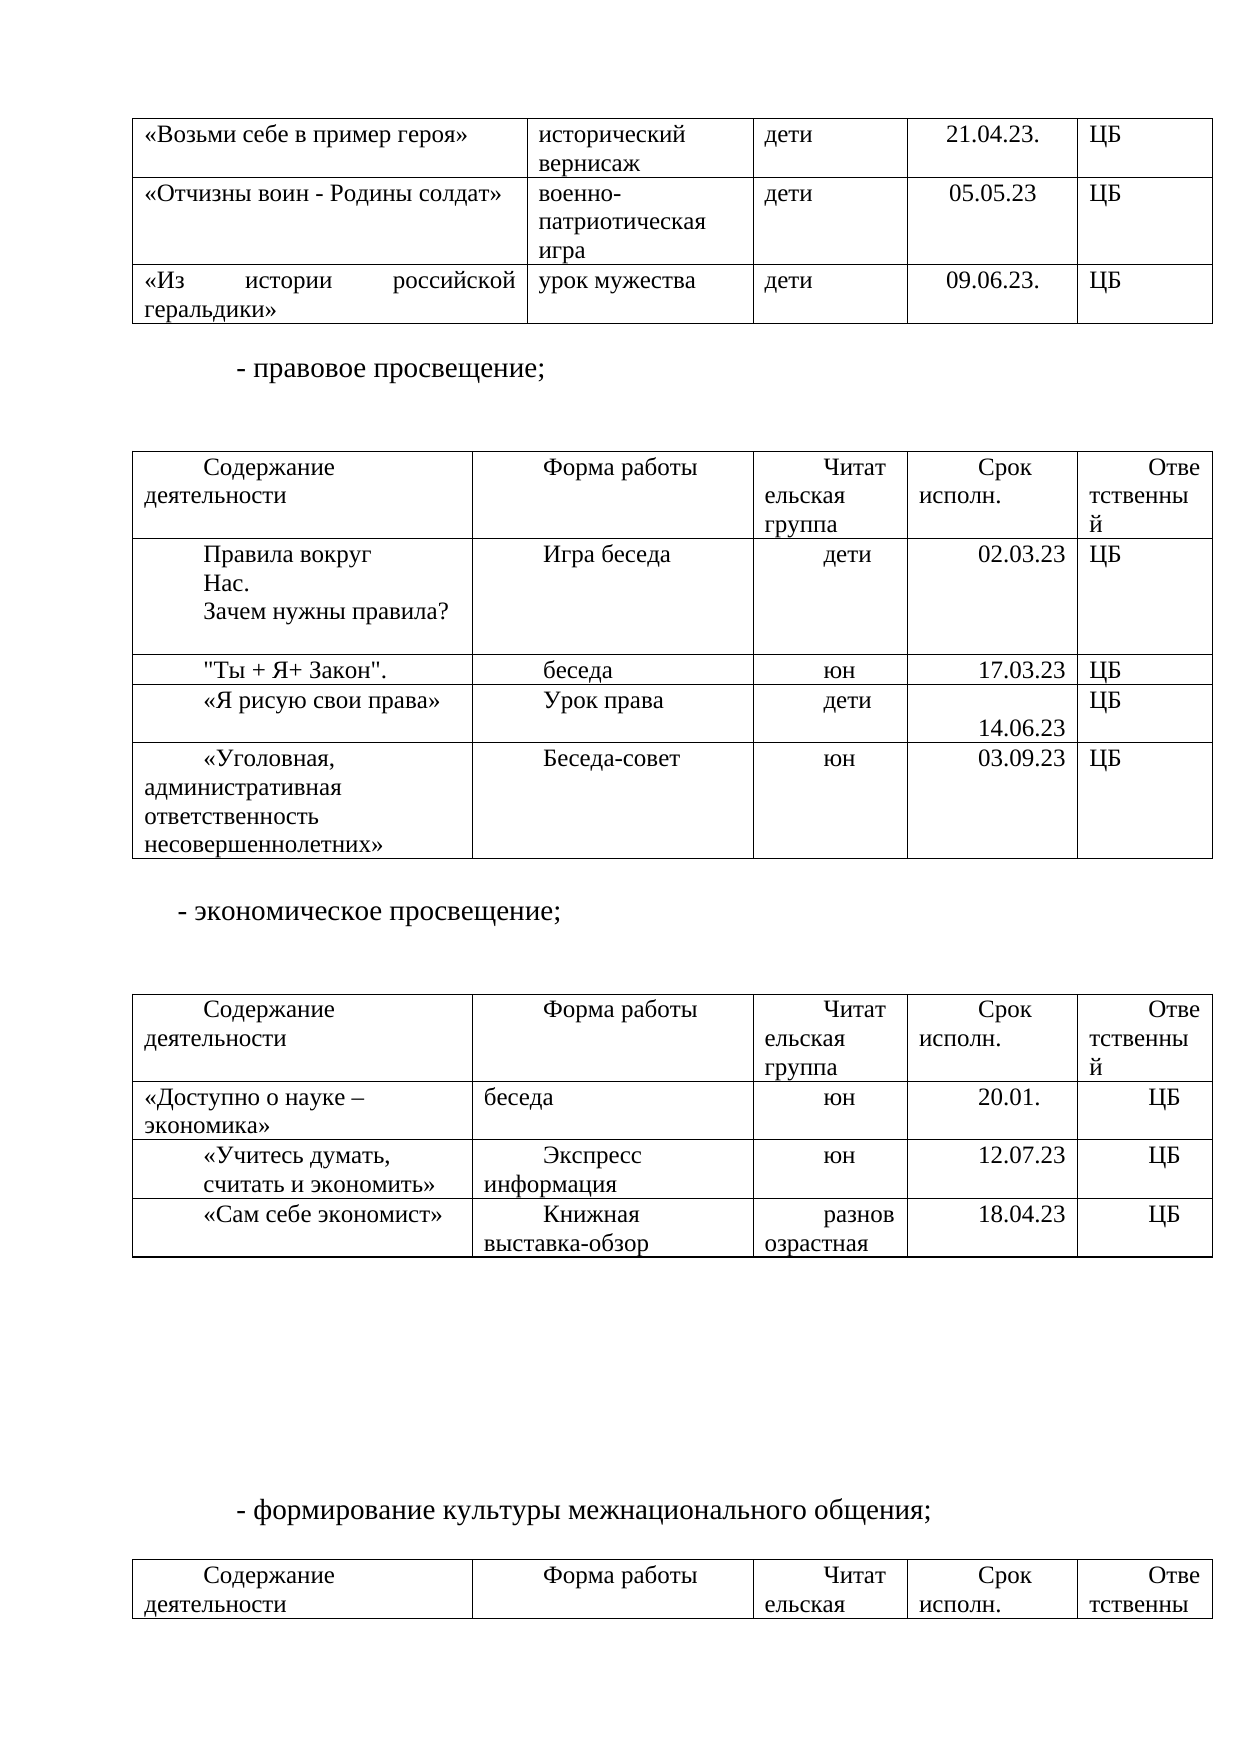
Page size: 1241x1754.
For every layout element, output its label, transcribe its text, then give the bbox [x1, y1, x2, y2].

table_cell «Отчизны воин - Родины солдат» [133, 178, 527, 264]
table_cell дети [754, 539, 907, 654]
table_cell дети [754, 685, 907, 742]
table_cell "Ты + Я+ Закон". [133, 655, 472, 684]
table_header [133, 1560, 472, 1618]
table_cell ЦБ [1078, 1140, 1212, 1198]
table_cell дети [754, 265, 907, 322]
table_cell беседа [473, 1082, 753, 1139]
table_header Срок исполн. [908, 995, 1077, 1081]
table_cell 18.04.23 [908, 1199, 1077, 1256]
table_cell дети [754, 178, 907, 264]
table_cell ЦБ [1078, 265, 1212, 322]
table_cell Беседа-совет [473, 743, 753, 858]
table_cell дети [754, 119, 907, 177]
table_cell военно-патриотическая игра [528, 178, 753, 264]
table_header Содержание деятельности [133, 452, 472, 538]
table_cell «Доступно о науке – экономика» [133, 1082, 472, 1139]
table_cell Экспресс информация [473, 1140, 753, 1198]
table_header Содержание деятельности [133, 995, 472, 1081]
table_cell исторический вернисаж [528, 119, 753, 177]
table_cell 03.09.23 [908, 743, 1077, 858]
text - правовое просвещение; [177, 350, 1152, 383]
table_cell ЦБ [1078, 1199, 1212, 1256]
table_cell Книжная выставка-обзор [473, 1199, 753, 1256]
table_cell 14.06.23 [908, 685, 1077, 742]
table_cell урок мужества [528, 265, 753, 322]
table_header Ответственный [1078, 995, 1212, 1081]
table_header Срок исполн. [908, 1560, 1077, 1618]
table_cell Правила вокруг Нас. Зачем нужны правила? [133, 539, 472, 654]
table_cell ЦБ [1078, 743, 1212, 858]
table_cell ЦБ [1078, 539, 1212, 654]
table_cell «Я рисую свои права» [133, 685, 472, 742]
table_cell разновозрастная [754, 1199, 907, 1256]
table_cell юн [754, 1140, 907, 1198]
table_cell ЦБ [1078, 178, 1212, 264]
table_cell ЦБ [1078, 655, 1212, 684]
table_cell ЦБ [1078, 1082, 1212, 1139]
table_cell ЦБ [1078, 119, 1212, 177]
table_cell беседа [473, 655, 753, 684]
text - экономическое просвещение; [177, 893, 1152, 926]
table_cell Игра беседа [473, 539, 753, 654]
table_header Читательская группа [754, 452, 907, 538]
table_cell «Уголовная, административная ответственность несовершеннолетних» [133, 743, 472, 858]
table_cell 02.03.23 [908, 539, 1077, 654]
table_header Форма работы [473, 1560, 753, 1618]
table_cell 20.01. [908, 1082, 1077, 1139]
table_cell юн [754, 1082, 907, 1139]
table_cell «Из истории российской геральдики» [133, 265, 527, 322]
table_cell юн [754, 743, 907, 858]
table_cell ЦБ [1078, 685, 1212, 742]
table_cell «Сам себе экономист» [133, 1199, 472, 1256]
table_header Читательская группа [754, 995, 907, 1081]
table_header Форма работы [473, 452, 753, 538]
table_header Ответственный [1078, 1560, 1212, 1618]
text - формирование культуры межнационального общения; [177, 1492, 1152, 1526]
table_cell 17.03.23 [908, 655, 1077, 684]
table_cell 09.06.23. [908, 265, 1077, 322]
table_cell 05.05.23 [908, 178, 1077, 264]
table_header Срок исполн. [908, 452, 1077, 538]
table_header Ответственный [1078, 452, 1212, 538]
table_cell «Возьми себе в пример героя» [133, 119, 527, 177]
table_header Читательская группа [754, 1560, 907, 1618]
table_cell Урок права [473, 685, 753, 742]
table_header Форма работы [473, 995, 753, 1081]
table_cell 12.07.23 [908, 1140, 1077, 1198]
table_cell «Учитесь думать, считать и экономить» [133, 1140, 472, 1198]
table_cell 21.04.23. [908, 119, 1077, 177]
table_cell юн [754, 655, 907, 684]
